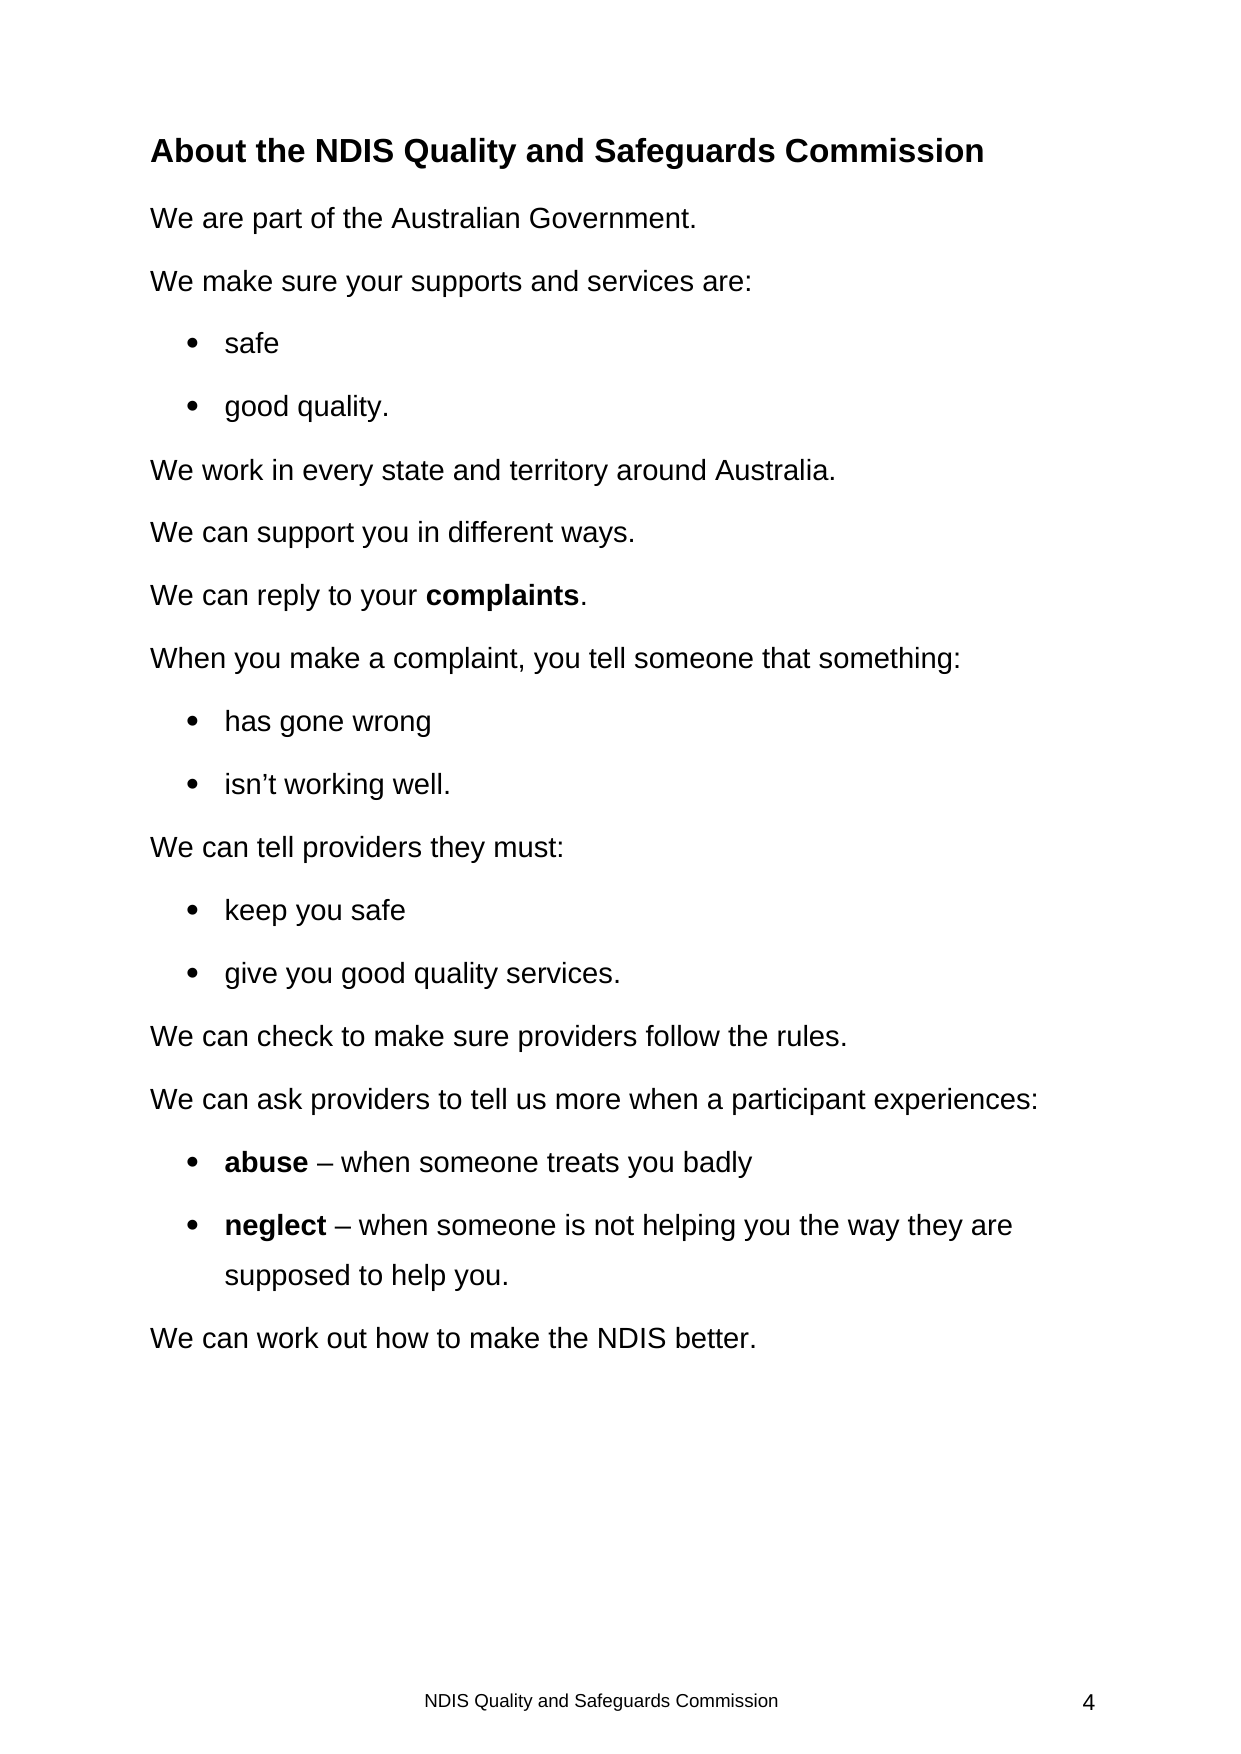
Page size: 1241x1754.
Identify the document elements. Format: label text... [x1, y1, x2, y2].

list safe [187, 326, 1090, 360]
text We can reply to your complaints. [150, 578, 1090, 612]
text We can tell providers they must: [150, 830, 1090, 864]
list neglect – when someone is not helping you the way they are supposed to help you. [187, 1208, 1090, 1292]
list has gone wrong [187, 704, 1090, 738]
text We can check to make sure providers follow the rules. [150, 1019, 1090, 1053]
subtitle About the NDIS Quality and Safeguards Commission [150, 131, 1090, 169]
list keep you safe [187, 893, 1090, 927]
text We are part of the Australian Government. [150, 201, 1090, 234]
list abuse – when someone treats you badly [187, 1145, 1090, 1178]
text We can ask providers to tell us more when a participant experiences: [150, 1082, 1090, 1116]
text When you make a complaint, you tell someone that something: [150, 641, 1090, 674]
list give you good quality services. [187, 956, 1090, 990]
text We can support you in different ways. [150, 515, 1090, 549]
text We can work out how to make the NDIS better. [150, 1321, 1090, 1355]
text We make sure your supports and services are: [150, 263, 1090, 297]
list good quality. [187, 389, 1090, 423]
text We work in every state and territory around Australia. [150, 453, 1090, 486]
list isn’t working well. [187, 767, 1090, 801]
